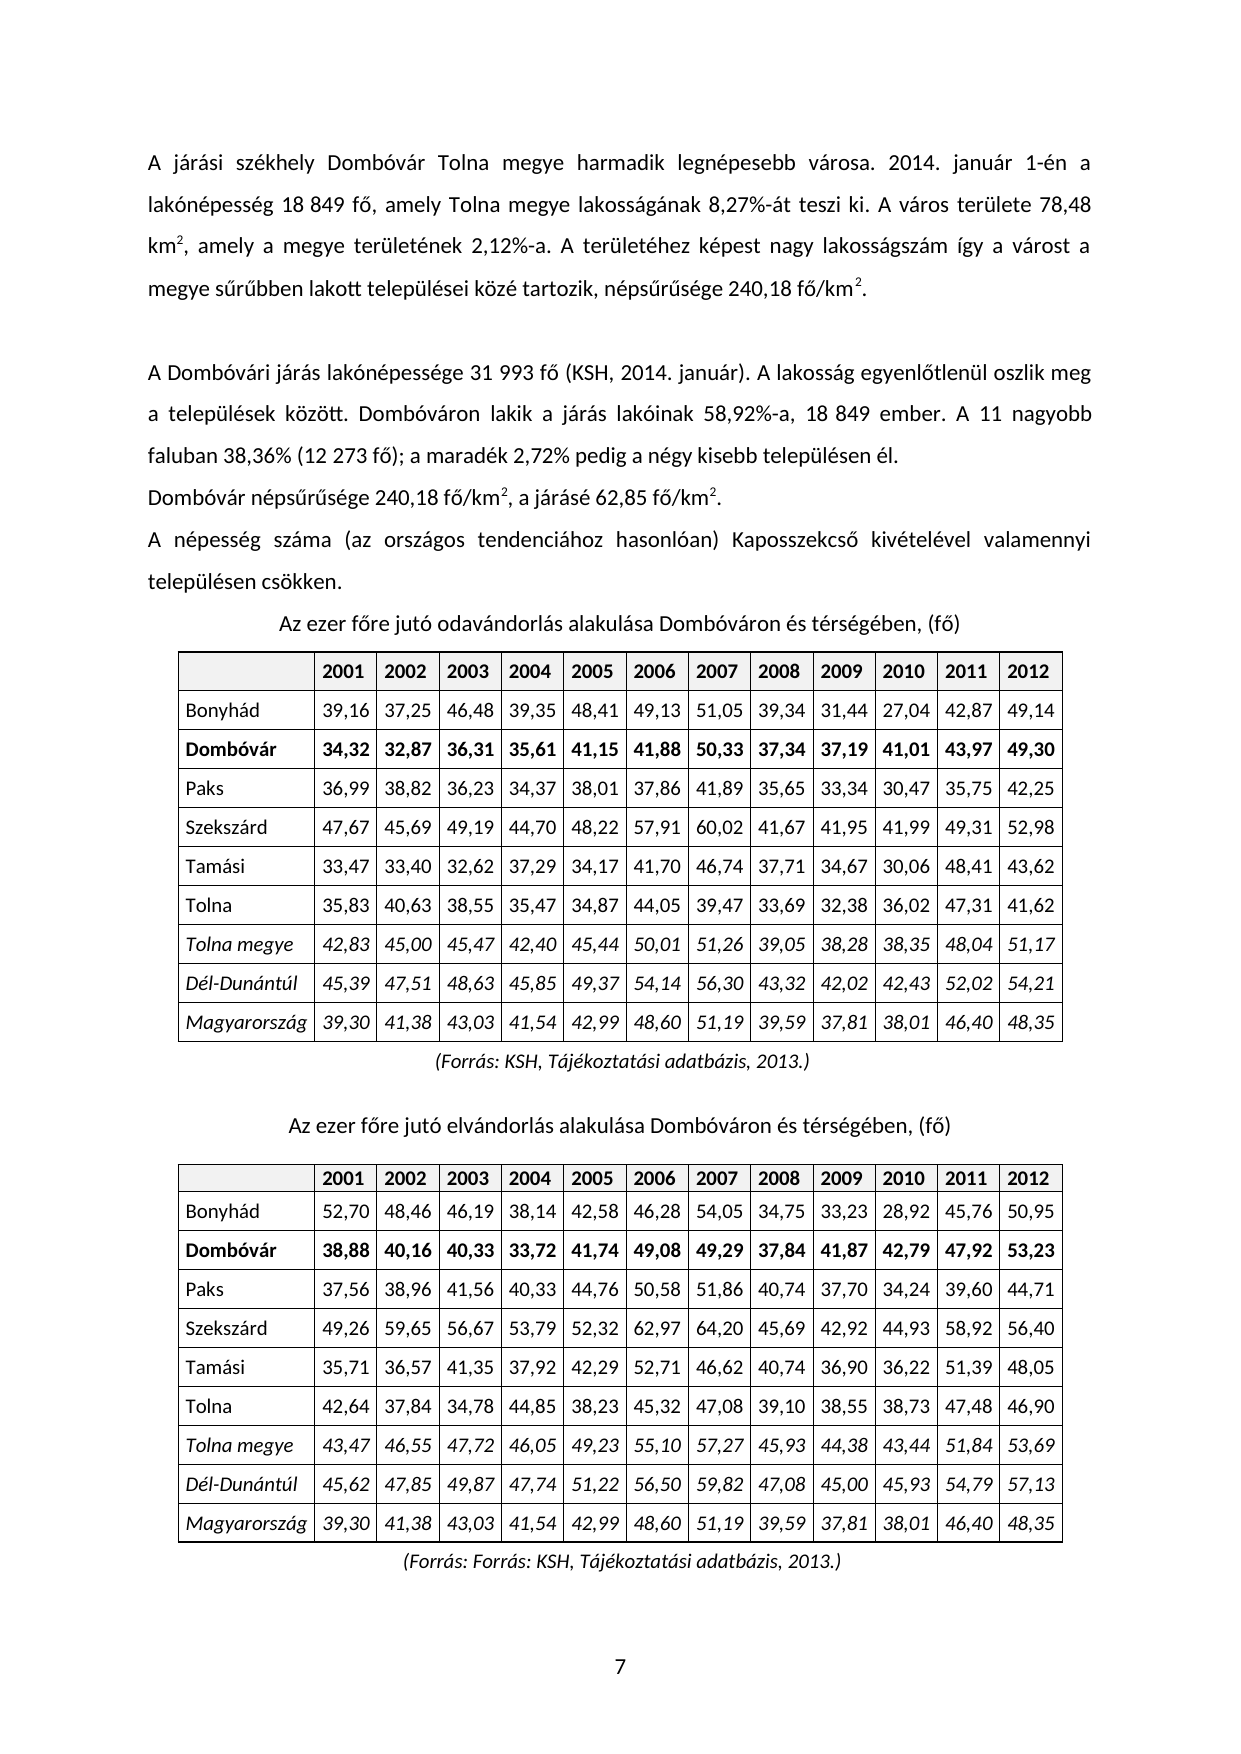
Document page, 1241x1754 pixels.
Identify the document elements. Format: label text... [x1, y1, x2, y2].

table_cell 56,50 [627, 1465, 688, 1502]
table_header 2007 [689, 653, 750, 690]
table_cell 46,40 [938, 1003, 999, 1041]
table_cell 34,17 [564, 847, 626, 885]
table_cell 34,32 [315, 730, 376, 768]
table_cell 27,04 [876, 691, 937, 729]
table_cell 52,98 [1000, 808, 1062, 846]
table_cell Magyarország [179, 1003, 314, 1041]
table_header 2008 [751, 653, 813, 690]
table_cell 47,85 [377, 1465, 439, 1502]
table_cell 41,54 [502, 1504, 563, 1541]
table_cell 42,58 [564, 1192, 626, 1230]
table_cell 36,90 [814, 1348, 875, 1386]
table_cell 46,90 [1000, 1387, 1062, 1424]
table_cell 38,82 [377, 769, 439, 807]
text Az ezer főre jutó elvándorlás alakulása Dombóváron és térségében, (fő) [148, 1111, 1092, 1139]
table_header 2010 [876, 1165, 937, 1191]
table_cell 43,62 [1000, 847, 1062, 885]
table_cell 49,29 [689, 1231, 750, 1269]
table_cell 48,35 [1000, 1504, 1062, 1541]
table_cell 54,14 [627, 964, 688, 1002]
table_cell 42,25 [1000, 769, 1062, 807]
table_cell 47,92 [938, 1231, 999, 1269]
table_header 2003 [440, 1165, 501, 1191]
table_cell 41,70 [627, 847, 688, 885]
table_cell 36,57 [377, 1348, 439, 1386]
table_header 2001 [315, 1165, 376, 1191]
table_cell 38,35 [876, 925, 937, 963]
table_cell 36,22 [876, 1348, 937, 1386]
table_cell 36,23 [440, 769, 501, 807]
table_cell Paks [179, 1270, 314, 1308]
table_cell 45,32 [627, 1387, 688, 1424]
table_cell 48,41 [564, 691, 626, 729]
table_cell 54,21 [1000, 964, 1062, 1002]
table_cell 39,30 [315, 1003, 376, 1041]
table_cell 49,14 [1000, 691, 1062, 729]
table_cell 42,40 [502, 925, 563, 963]
table_cell 39,10 [751, 1387, 813, 1424]
table_cell 39,59 [751, 1504, 813, 1541]
table_cell 40,33 [502, 1270, 563, 1308]
table_cell 48,63 [440, 964, 501, 1002]
table_cell 40,33 [440, 1231, 501, 1269]
table_cell 33,34 [814, 769, 875, 807]
table_cell Szekszárd [179, 1309, 314, 1347]
table_header 2011 [938, 1165, 999, 1191]
table_cell 49,08 [627, 1231, 688, 1269]
table_cell 33,23 [814, 1192, 875, 1230]
table_cell 41,01 [876, 730, 937, 768]
table_cell 44,38 [814, 1426, 875, 1463]
table_cell 52,70 [315, 1192, 376, 1230]
table_cell 54,05 [689, 1192, 750, 1230]
table_cell 37,29 [502, 847, 563, 885]
table_cell 45,69 [751, 1309, 813, 1347]
table_cell 45,39 [315, 964, 376, 1002]
table_cell Tamási [179, 847, 314, 885]
table_header 2002 [377, 1165, 439, 1191]
table_header 2009 [814, 653, 875, 690]
table_cell 42,79 [876, 1231, 937, 1269]
table_cell 64,20 [689, 1309, 750, 1347]
table_cell 38,28 [814, 925, 875, 963]
table_cell 41,38 [377, 1504, 439, 1541]
table_cell Dél-Dunántúl [179, 1465, 314, 1502]
table_cell 35,65 [751, 769, 813, 807]
table_cell 31,44 [814, 691, 875, 729]
table_cell 37,81 [814, 1003, 875, 1041]
table_cell 51,22 [564, 1465, 626, 1502]
table_cell 35,83 [315, 886, 376, 924]
table_cell 51,84 [938, 1426, 999, 1463]
table_cell 39,59 [751, 1003, 813, 1041]
table_header 2003 [440, 653, 501, 690]
table_cell 41,95 [814, 808, 875, 846]
table_cell 39,05 [751, 925, 813, 963]
table_cell 40,16 [377, 1231, 439, 1269]
table_cell 55,10 [627, 1426, 688, 1463]
table_cell 49,31 [938, 808, 999, 846]
table_header 2009 [814, 1165, 875, 1191]
table_cell 41,62 [1000, 886, 1062, 924]
table_cell 51,17 [1000, 925, 1062, 963]
table_cell 38,01 [876, 1504, 937, 1541]
table_cell 37,86 [627, 769, 688, 807]
table_header 2008 [751, 1165, 813, 1191]
table_cell 39,16 [315, 691, 376, 729]
table_cell 51,05 [689, 691, 750, 729]
table_cell 46,48 [440, 691, 501, 729]
table_cell 47,08 [689, 1387, 750, 1424]
table_cell Dombóvár [179, 730, 314, 768]
table_cell 35,71 [315, 1348, 376, 1386]
text A járási székhely Dombóvár Tolna megye harmadik legnépesebb városa. 2014. január 1-én a lakónépesség 18 849 fő, amely Tolna megye lakosságának 8,27%-át teszi ki. A város területe 78,48 km2, amely a megye területének 2,12%-a. A területéhez képest nagy lakosságszám így a várost a megye sűrűbben lakott települései közé tartozik, népsűrűsége 240,18 fő/km2. [148, 148, 1092, 302]
table_cell 41,35 [440, 1348, 501, 1386]
table_cell 48,46 [377, 1192, 439, 1230]
table_cell 33,47 [315, 847, 376, 885]
text Az ezer főre jutó odavándorlás alakulása Dombóváron és térségében, (fő) [148, 609, 1092, 637]
table_cell 42,43 [876, 964, 937, 1002]
table_cell 37,25 [377, 691, 439, 729]
table_cell 37,84 [751, 1231, 813, 1269]
table_header 2002 [377, 653, 439, 690]
table_cell 30,06 [876, 847, 937, 885]
table_cell 49,13 [627, 691, 688, 729]
table_cell Bonyhád [179, 691, 314, 729]
table_cell 51,19 [689, 1504, 750, 1541]
table_cell 42,83 [315, 925, 376, 963]
table_cell 41,15 [564, 730, 626, 768]
table_cell 37,92 [502, 1348, 563, 1386]
table_cell 41,56 [440, 1270, 501, 1308]
table_cell 38,96 [377, 1270, 439, 1308]
table_cell 50,95 [1000, 1192, 1062, 1230]
table_cell 30,47 [876, 769, 937, 807]
table_cell 37,34 [751, 730, 813, 768]
table_cell 48,05 [1000, 1348, 1062, 1386]
table_cell 49,19 [440, 808, 501, 846]
table_cell 50,01 [627, 925, 688, 963]
table_header 2007 [689, 1165, 750, 1191]
table_cell 49,23 [564, 1426, 626, 1463]
table_cell 38,88 [315, 1231, 376, 1269]
table_cell 50,33 [689, 730, 750, 768]
table_cell 47,31 [938, 886, 999, 924]
table_cell 45,93 [751, 1426, 813, 1463]
table_cell 32,87 [377, 730, 439, 768]
table_cell 37,70 [814, 1270, 875, 1308]
table_cell 51,39 [938, 1348, 999, 1386]
table_cell 42,87 [938, 691, 999, 729]
text Dombóvár népsűrűsége 240,18 fő/km2, a járásé 62,85 fő/km2. [148, 483, 1092, 512]
table_cell 52,32 [564, 1309, 626, 1347]
table_cell 58,92 [938, 1309, 999, 1347]
table_cell 44,93 [876, 1309, 937, 1347]
table_cell Dombóvár [179, 1231, 314, 1269]
table_cell 44,71 [1000, 1270, 1062, 1308]
table_cell 45,76 [938, 1192, 999, 1230]
table_cell 42,92 [814, 1309, 875, 1347]
table_cell 47,72 [440, 1426, 501, 1463]
table_cell Magyarország [179, 1504, 314, 1541]
table_cell 48,04 [938, 925, 999, 963]
table_cell 48,60 [627, 1504, 688, 1541]
table_cell Tolna megye [179, 1426, 314, 1463]
table_header [179, 653, 314, 690]
table_header 2011 [938, 653, 999, 690]
table_cell 44,05 [627, 886, 688, 924]
table_cell 43,97 [938, 730, 999, 768]
table_cell 32,62 [440, 847, 501, 885]
table_cell Tamási [179, 1348, 314, 1386]
table_cell 41,88 [627, 730, 688, 768]
table_cell 32,38 [814, 886, 875, 924]
table_cell 34,78 [440, 1387, 501, 1424]
table_cell 38,55 [814, 1387, 875, 1424]
table_cell 42,99 [564, 1504, 626, 1541]
table_cell 47,08 [751, 1465, 813, 1502]
table_cell 40,74 [751, 1348, 813, 1386]
table_cell 37,71 [751, 847, 813, 885]
table_cell 49,37 [564, 964, 626, 1002]
table_cell 53,79 [502, 1309, 563, 1347]
table_cell 46,19 [440, 1192, 501, 1230]
table_cell 47,48 [938, 1387, 999, 1424]
table_cell 59,65 [377, 1309, 439, 1347]
table_cell 51,19 [689, 1003, 750, 1041]
table_cell 35,47 [502, 886, 563, 924]
table_cell 51,86 [689, 1270, 750, 1308]
table_cell 47,51 [377, 964, 439, 1002]
table_cell 33,40 [377, 847, 439, 885]
table_cell 37,81 [814, 1504, 875, 1541]
table_cell Szekszárd [179, 808, 314, 846]
table_cell 34,37 [502, 769, 563, 807]
table_cell 48,41 [938, 847, 999, 885]
table_cell 39,47 [689, 886, 750, 924]
table_cell 47,67 [315, 808, 376, 846]
table_cell 34,75 [751, 1192, 813, 1230]
table_cell 60,02 [689, 808, 750, 846]
table_cell 45,93 [876, 1465, 937, 1502]
table_cell 50,58 [627, 1270, 688, 1308]
table_cell 48,60 [627, 1003, 688, 1041]
table_cell 57,27 [689, 1426, 750, 1463]
table_cell 41,99 [876, 808, 937, 846]
table_header 2004 [502, 1165, 563, 1191]
table_cell 42,29 [564, 1348, 626, 1386]
table_cell 37,19 [814, 730, 875, 768]
text (Forrás: KSH, Tájékoztatási adatbázis, 2013.) [148, 1048, 1092, 1074]
table_cell Tolna megye [179, 925, 314, 963]
table_cell 44,85 [502, 1387, 563, 1424]
table_cell 38,73 [876, 1387, 937, 1424]
table_cell 56,40 [1000, 1309, 1062, 1347]
table_cell 62,97 [627, 1309, 688, 1347]
table_cell 39,35 [502, 691, 563, 729]
table_header 2010 [876, 653, 937, 690]
table_cell 43,32 [751, 964, 813, 1002]
table_cell 52,71 [627, 1348, 688, 1386]
table_cell 41,54 [502, 1003, 563, 1041]
text (Forrás: Forrás: KSH, Tájékoztatási adatbázis, 2013.) [148, 1549, 1092, 1574]
table_cell 57,13 [1000, 1465, 1062, 1502]
table_cell 37,84 [377, 1387, 439, 1424]
table_cell 43,03 [440, 1504, 501, 1541]
table_cell 46,62 [689, 1348, 750, 1386]
table_cell 36,31 [440, 730, 501, 768]
table_header 2004 [502, 653, 563, 690]
table_cell 56,67 [440, 1309, 501, 1347]
table_cell 41,38 [377, 1003, 439, 1041]
table_cell Paks [179, 769, 314, 807]
table_header 2012 [1000, 653, 1062, 690]
table_cell 45,44 [564, 925, 626, 963]
table_cell 48,22 [564, 808, 626, 846]
table_header 2006 [627, 1165, 688, 1191]
table_cell 45,62 [315, 1465, 376, 1502]
table_cell Tolna [179, 886, 314, 924]
table_cell 33,69 [751, 886, 813, 924]
table_header [179, 1165, 314, 1191]
table_cell 38,55 [440, 886, 501, 924]
table_cell 46,55 [377, 1426, 439, 1463]
table_cell 46,40 [938, 1504, 999, 1541]
table_cell 41,74 [564, 1231, 626, 1269]
table_header 2005 [564, 653, 626, 690]
table_cell 42,64 [315, 1387, 376, 1424]
table_cell 36,02 [876, 886, 937, 924]
table_cell 40,74 [751, 1270, 813, 1308]
table_cell 49,26 [315, 1309, 376, 1347]
table_cell 38,23 [564, 1387, 626, 1424]
table_cell 45,85 [502, 964, 563, 1002]
text A Dombóvári járás lakónépessége 31 993 fő (KSH, 2014. január). A lakosság egyenlőtlenül oszlik meg a települések között. Dombóváron lakik a járás lakóinak 58,92%-a, 18 849 ember. A 11 nagyobb faluban 38,36% (12 273 fő); a maradék 2,72% pedig a négy kisebb településen él. [148, 358, 1092, 469]
table_cell 44,76 [564, 1270, 626, 1308]
table_cell 54,79 [938, 1465, 999, 1502]
table_cell 45,69 [377, 808, 439, 846]
table_cell 39,34 [751, 691, 813, 729]
table_cell 33,72 [502, 1231, 563, 1269]
table_cell 46,74 [689, 847, 750, 885]
table_cell 48,35 [1000, 1003, 1062, 1041]
table_cell 35,61 [502, 730, 563, 768]
table_cell 41,67 [751, 808, 813, 846]
table_cell 34,24 [876, 1270, 937, 1308]
table_cell 57,91 [627, 808, 688, 846]
table_cell 41,89 [689, 769, 750, 807]
table_cell 34,87 [564, 886, 626, 924]
table_header 2006 [627, 653, 688, 690]
table_cell 53,23 [1000, 1231, 1062, 1269]
table_cell 39,30 [315, 1504, 376, 1541]
table_cell 45,47 [440, 925, 501, 963]
table_cell 59,82 [689, 1465, 750, 1502]
table_header 2005 [564, 1165, 626, 1191]
table_cell 38,01 [876, 1003, 937, 1041]
table_cell Dél-Dunántúl [179, 964, 314, 1002]
table_cell 35,75 [938, 769, 999, 807]
table_cell 39,60 [938, 1270, 999, 1308]
table_cell 53,69 [1000, 1426, 1062, 1463]
table_cell 45,00 [814, 1465, 875, 1502]
table_cell 46,05 [502, 1426, 563, 1463]
table_cell 40,63 [377, 886, 439, 924]
table_cell 36,99 [315, 769, 376, 807]
table_cell 56,30 [689, 964, 750, 1002]
table_cell 37,56 [315, 1270, 376, 1308]
table_cell 47,74 [502, 1465, 563, 1502]
table_cell 34,67 [814, 847, 875, 885]
table_cell 43,47 [315, 1426, 376, 1463]
table_cell 38,14 [502, 1192, 563, 1230]
table_cell 42,02 [814, 964, 875, 1002]
table_cell 42,99 [564, 1003, 626, 1041]
table_cell 49,87 [440, 1465, 501, 1502]
table_cell 51,26 [689, 925, 750, 963]
table_cell 49,30 [1000, 730, 1062, 768]
table_cell 43,03 [440, 1003, 501, 1041]
text A népesség száma (az országos tendenciához hasonlóan) Kaposszekcső kivételével valamennyi településen csökken. [148, 526, 1092, 596]
table_cell Tolna [179, 1387, 314, 1424]
table_cell Bonyhád [179, 1192, 314, 1230]
table_header 2001 [315, 653, 376, 690]
table_cell 43,44 [876, 1426, 937, 1463]
table_cell 44,70 [502, 808, 563, 846]
table_cell 28,92 [876, 1192, 937, 1230]
table_cell 52,02 [938, 964, 999, 1002]
table_cell 41,87 [814, 1231, 875, 1269]
table_cell 46,28 [627, 1192, 688, 1230]
table_header 2012 [1000, 1165, 1062, 1191]
table_cell 38,01 [564, 769, 626, 807]
table_cell 45,00 [377, 925, 439, 963]
